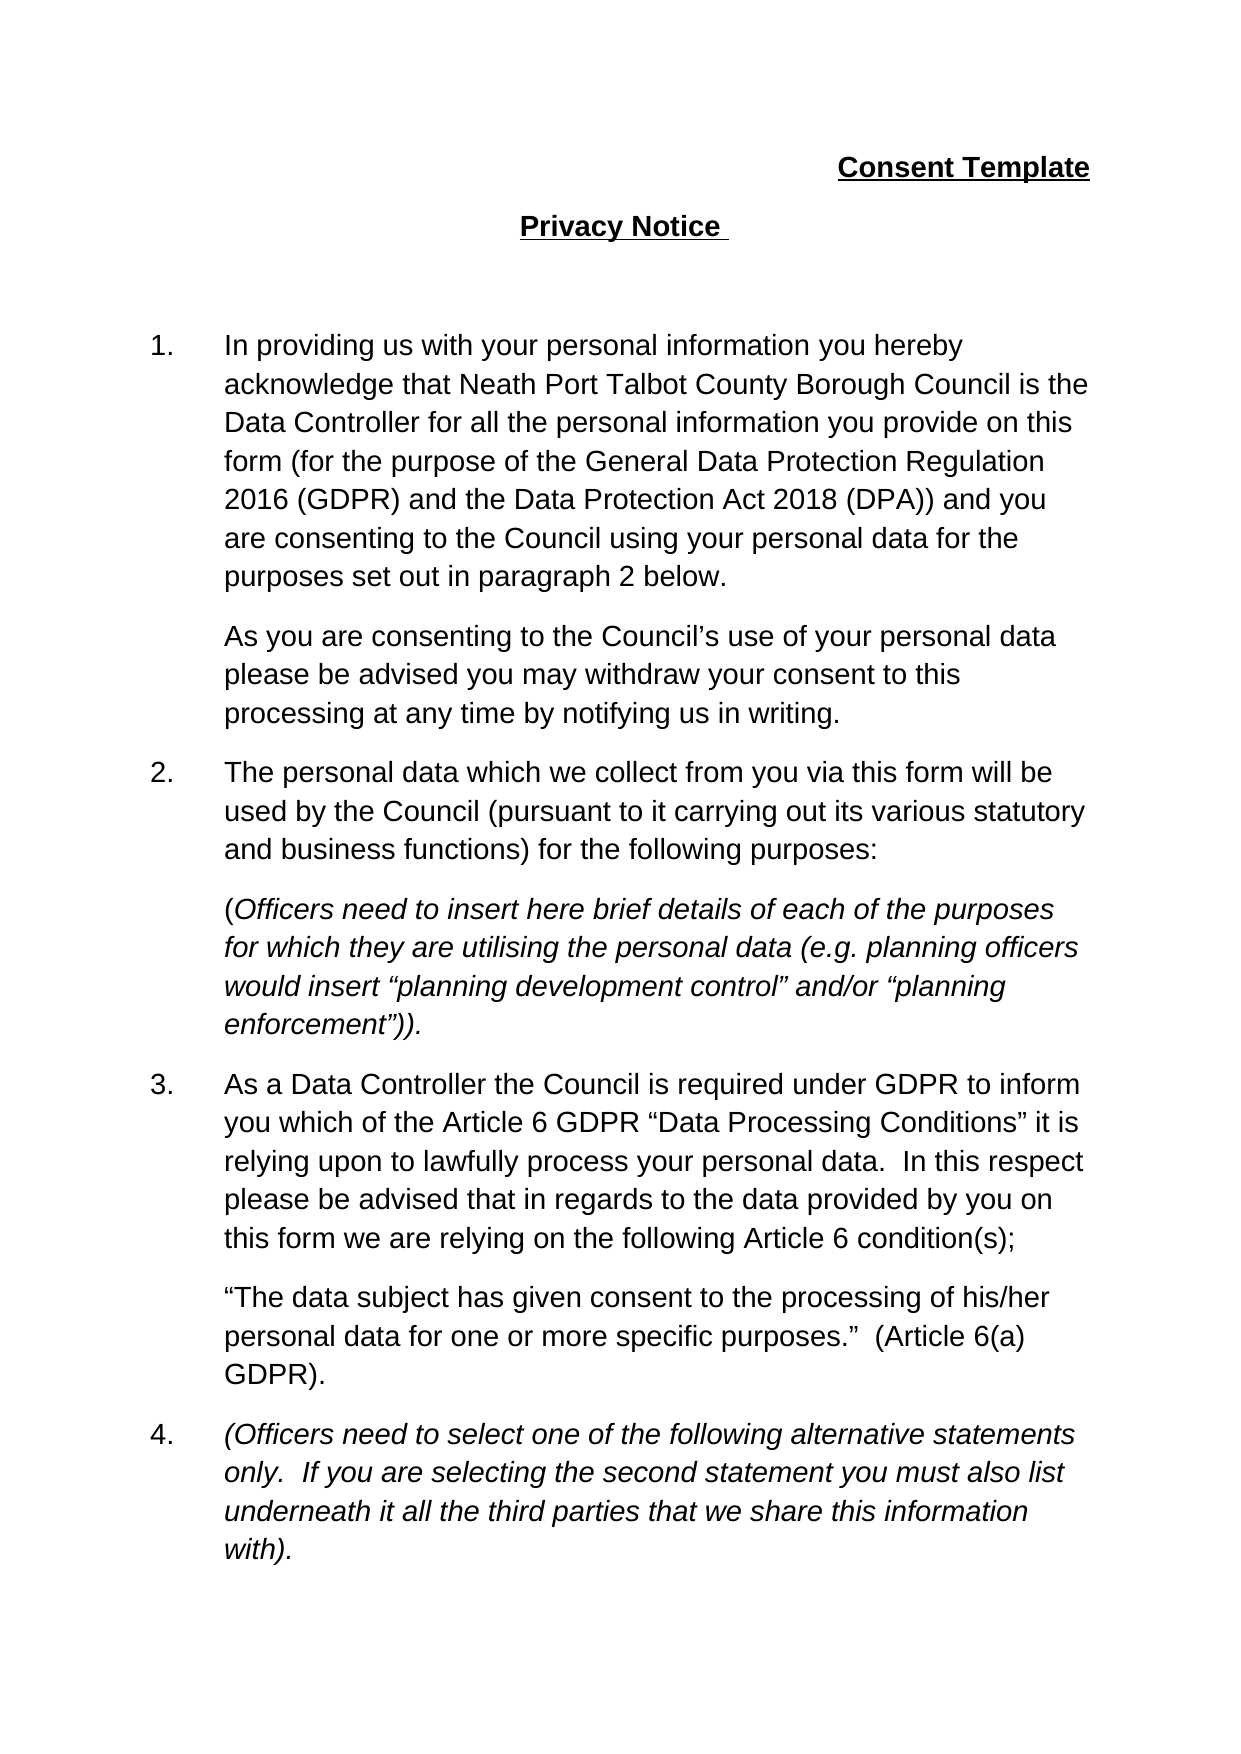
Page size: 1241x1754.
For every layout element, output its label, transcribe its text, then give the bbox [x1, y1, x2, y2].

text As you are consenting to the Council’s use of your personal data please be advised you may withdraw your consent to this processing at any time by notifying us in writing. [150, 619, 1090, 729]
text Privacy Notice [150, 209, 1090, 243]
text (Officers need to insert here brief details of each of the purposes for which they are utilising the personal data (e.g. planning officers would insert “planning development control” and/or “planning enforcement”)). [150, 892, 1090, 1041]
text 3. As a Data Controller the Council is required under GDPR to inform you which of the Article 6 GDPR “Data Processing Conditions” it is relying upon to lawfully process your personal data. In this respect please be advised that in regards to the data provided by you on this form we are relying on the following Article 6 condition(s); [150, 1067, 1090, 1254]
text 1. In providing us with your personal information you hereby acknowledge that Neath Port Talbot County Borough Council is the Data Controller for all the personal information you provide on this form (for the purpose of the General Data Protection Regulation 2016 (GDPR) and the Data Protection Act 2018 (DPA)) and you are consenting to the Council using your personal data for the purposes set out in paragraph 2 below. [150, 328, 1090, 593]
text Consent Template [150, 150, 1090, 183]
text 4. (Officers need to select one of the following alternative statements only. If you are selecting the second statement you must also list underneath it all the third parties that we share this information with). [150, 1417, 1090, 1566]
text 2. The personal data which we collect from you via this form will be used by the Council (pursuant to it carrying out its various statutory and business functions) for the following purposes: [150, 755, 1090, 866]
text “The data subject has given consent to the processing of his/her personal data for one or more specific purposes.” (Article 6(a) GDPR). [150, 1280, 1090, 1391]
